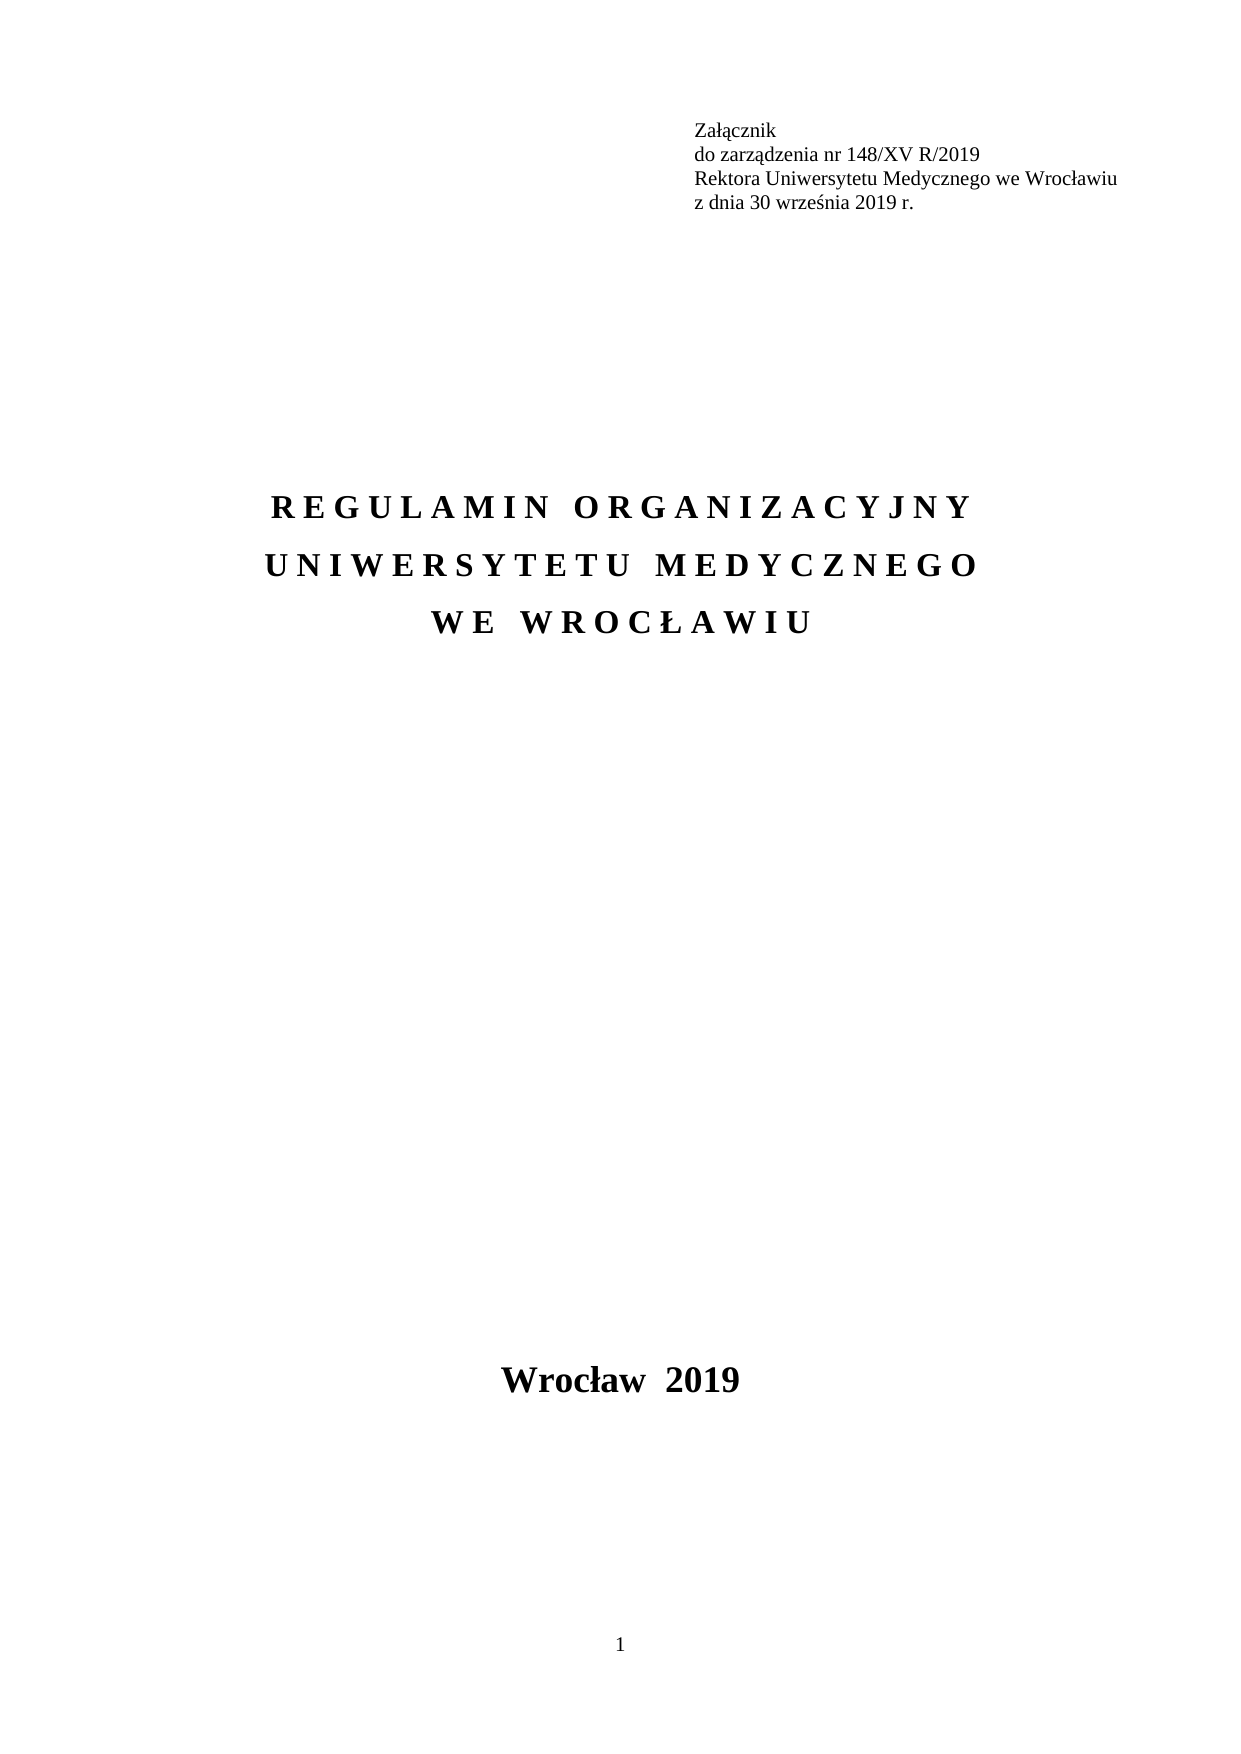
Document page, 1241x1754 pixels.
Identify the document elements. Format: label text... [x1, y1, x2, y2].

text U N I W E R S Y T E T U M E D Y C Z N E G O [118, 545, 1122, 583]
text z dnia 30 września 2019 r. [118, 190, 1122, 214]
text R E G U L A M I N O R G A N I Z A C Y J N Y [118, 487, 1122, 526]
text W E W R O C Ł A W I U [118, 602, 1122, 641]
text Załącznik [118, 118, 1122, 142]
text Rektora Uniwersytetu Medycznego we Wrocławiu [118, 166, 1122, 190]
text do zarządzenia nr 148/XV R/2019 [118, 142, 1122, 166]
text Wrocław 2019 [118, 1357, 1122, 1400]
